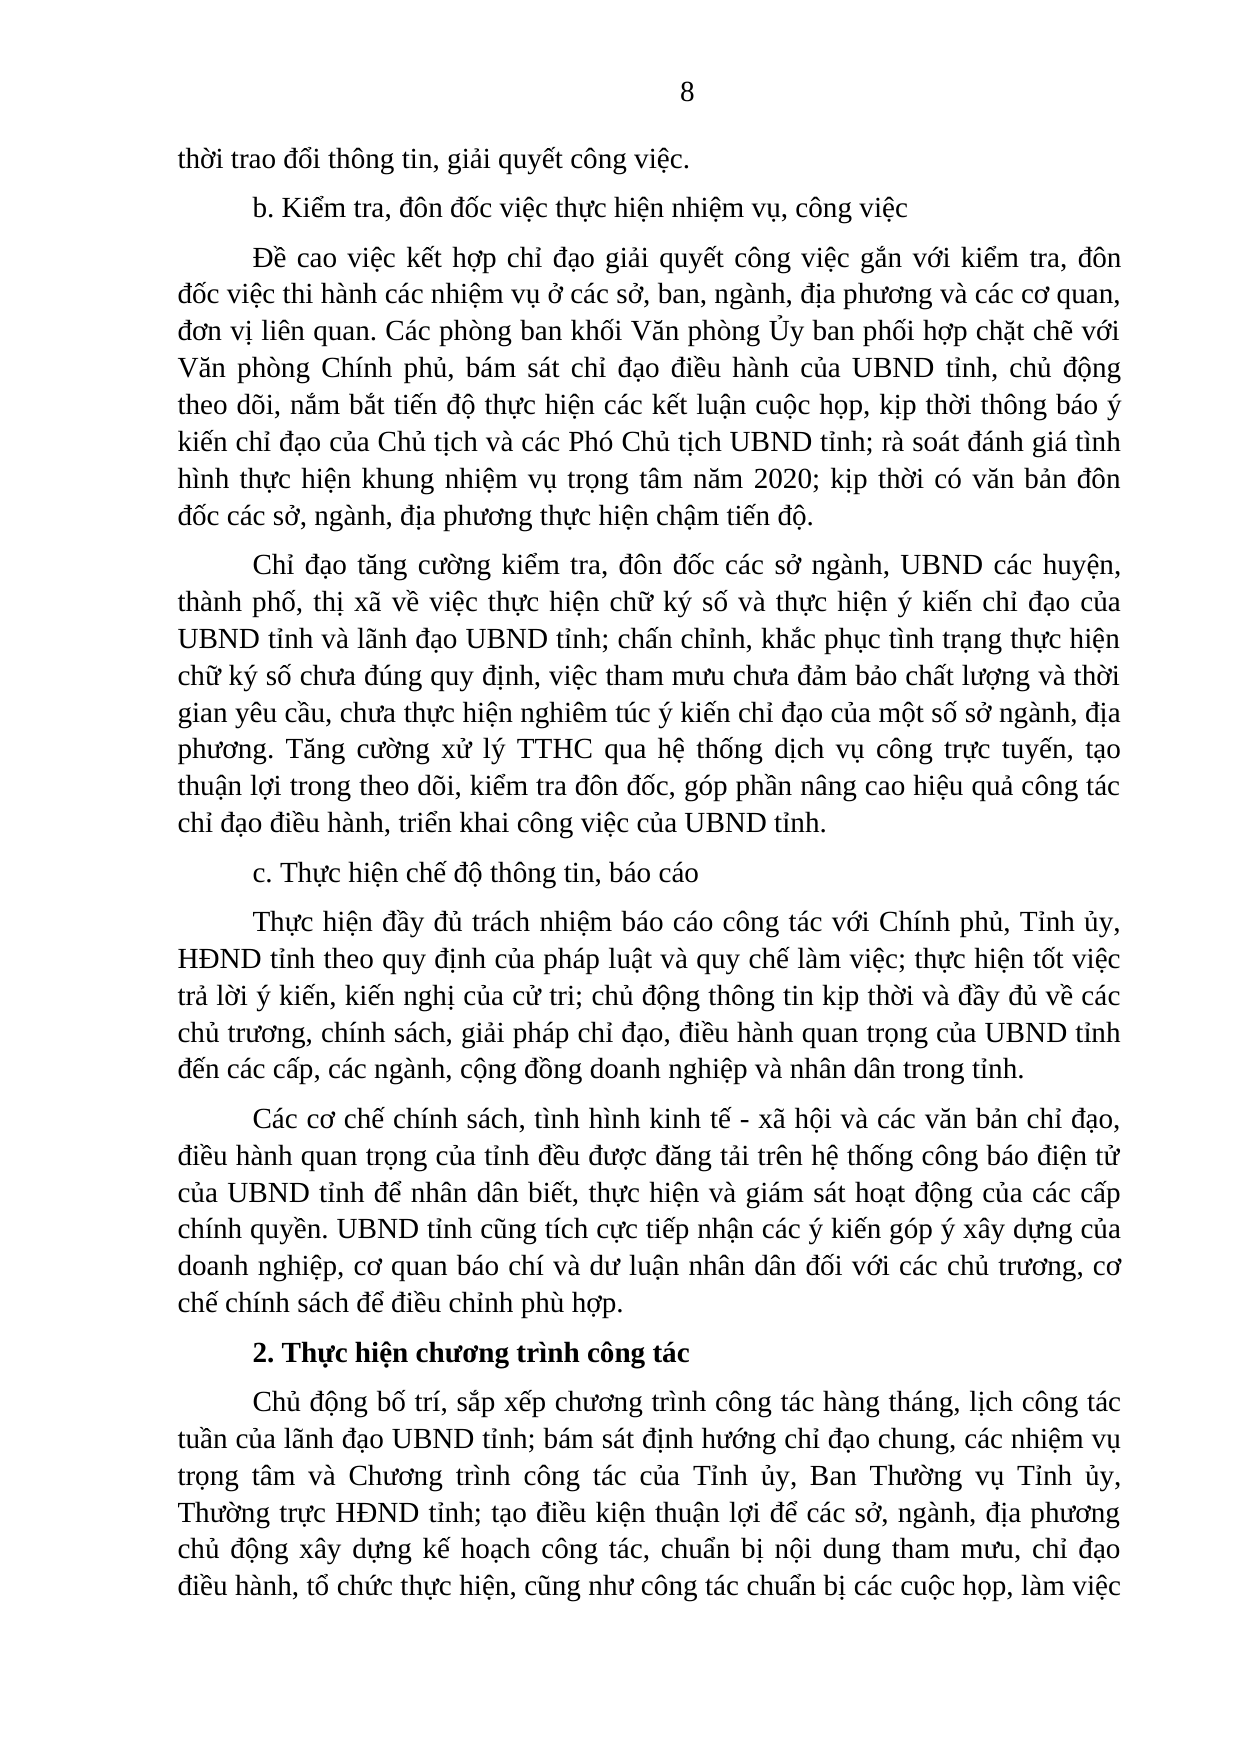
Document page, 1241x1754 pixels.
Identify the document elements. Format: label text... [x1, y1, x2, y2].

text Thực hiện đầy đủ trách nhiệm báo cáo công tác với Chính phủ, Tỉnh ủy, HĐND tỉnh theo quy định của pháp luật và quy chế làm việc; thực hiện tốt việc trả lời ý kiến, kiến nghị của cử tri; chủ động thông tin kịp thời và đầy đủ về các chủ trương, chính sách, giải pháp chỉ đạo, điều hành quan trọng của UBND tỉnh đến các cấp, các ngành, cộng đồng doanh nghiệp và nhân dân trong tỉnh. [177, 904, 1122, 1085]
text b. Kiểm tra, đôn đốc việc thực hiện nhiệm vụ, công việc [177, 190, 1122, 224]
text Đề cao việc kết hợp chỉ đạo giải quyết công việc gắn với kiểm tra, đôn đốc việc thi hành các nhiệm vụ ở các sở, ban, ngành, địa phương và các cơ quan, đơn vị liên quan. Các phòng ban khối Văn phòng Ủy ban phối hợp chặt chẽ với Văn phòng Chính phủ, bám sát chỉ đạo điều hành của UBND tỉnh, chủ động theo dõi, nắm bắt tiến độ thực hiện các kết luận cuộc họp, kịp thời thông báo ý kiến chỉ đạo của Chủ tịch và các Phó Chủ tịch UBND tỉnh; rà soát đánh giá tình hình thực hiện khung nhiệm vụ trọng tâm năm 2020; kịp thời có văn bản đôn đốc các sở, ngành, địa phương thực hiện chậm tiến độ. [177, 240, 1122, 531]
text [177, 141, 1122, 174]
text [177, 1384, 1122, 1602]
text c. Thực hiện chế độ thông tin, báo cáo [177, 855, 1122, 888]
text Chỉ đạo tăng cường kiểm tra, đôn đốc các sở ngành, UBND các huyện, thành phố, thị xã về việc thực hiện chữ ký số và thực hiện ý kiến chỉ đạo của UBND tỉnh và lãnh đạo UBND tỉnh; chấn chỉnh, khắc phục tình trạng thực hiện chữ ký số chưa đúng quy định, việc tham mưu chưa đảm bảo chất lượng và thời gian yêu cầu, chưa thực hiện nghiêm túc ý kiến chỉ đạo của một số sở ngành, địa phương. Tăng cường xử lý TTHC qua hệ thống dịch vụ công trực tuyến, tạo thuận lợi trong theo dõi, kiểm tra đôn đốc, góp phần nâng cao hiệu quả công tác chỉ đạo điều hành, triển khai công việc của UBND tỉnh. [177, 547, 1122, 839]
text Các cơ chế chính sách, tình hình kinh tế - xã hội và các văn bản chỉ đạo, điều hành quan trọng của tỉnh đều được đăng tải trên hệ thống công báo điện tử của UBND tỉnh để nhân dân biết, thực hiện và giám sát hoạt động của các cấp chính quyền. UBND tỉnh cũng tích cực tiếp nhận các ý kiến góp ý xây dựng của doanh nghiệp, cơ quan báo chí và dư luận nhân dân đối với các chủ trương, cơ chế chính sách để điều chỉnh phù hợp. [177, 1101, 1122, 1319]
text 2. Thực hiện chương trình công tác [177, 1335, 1122, 1368]
